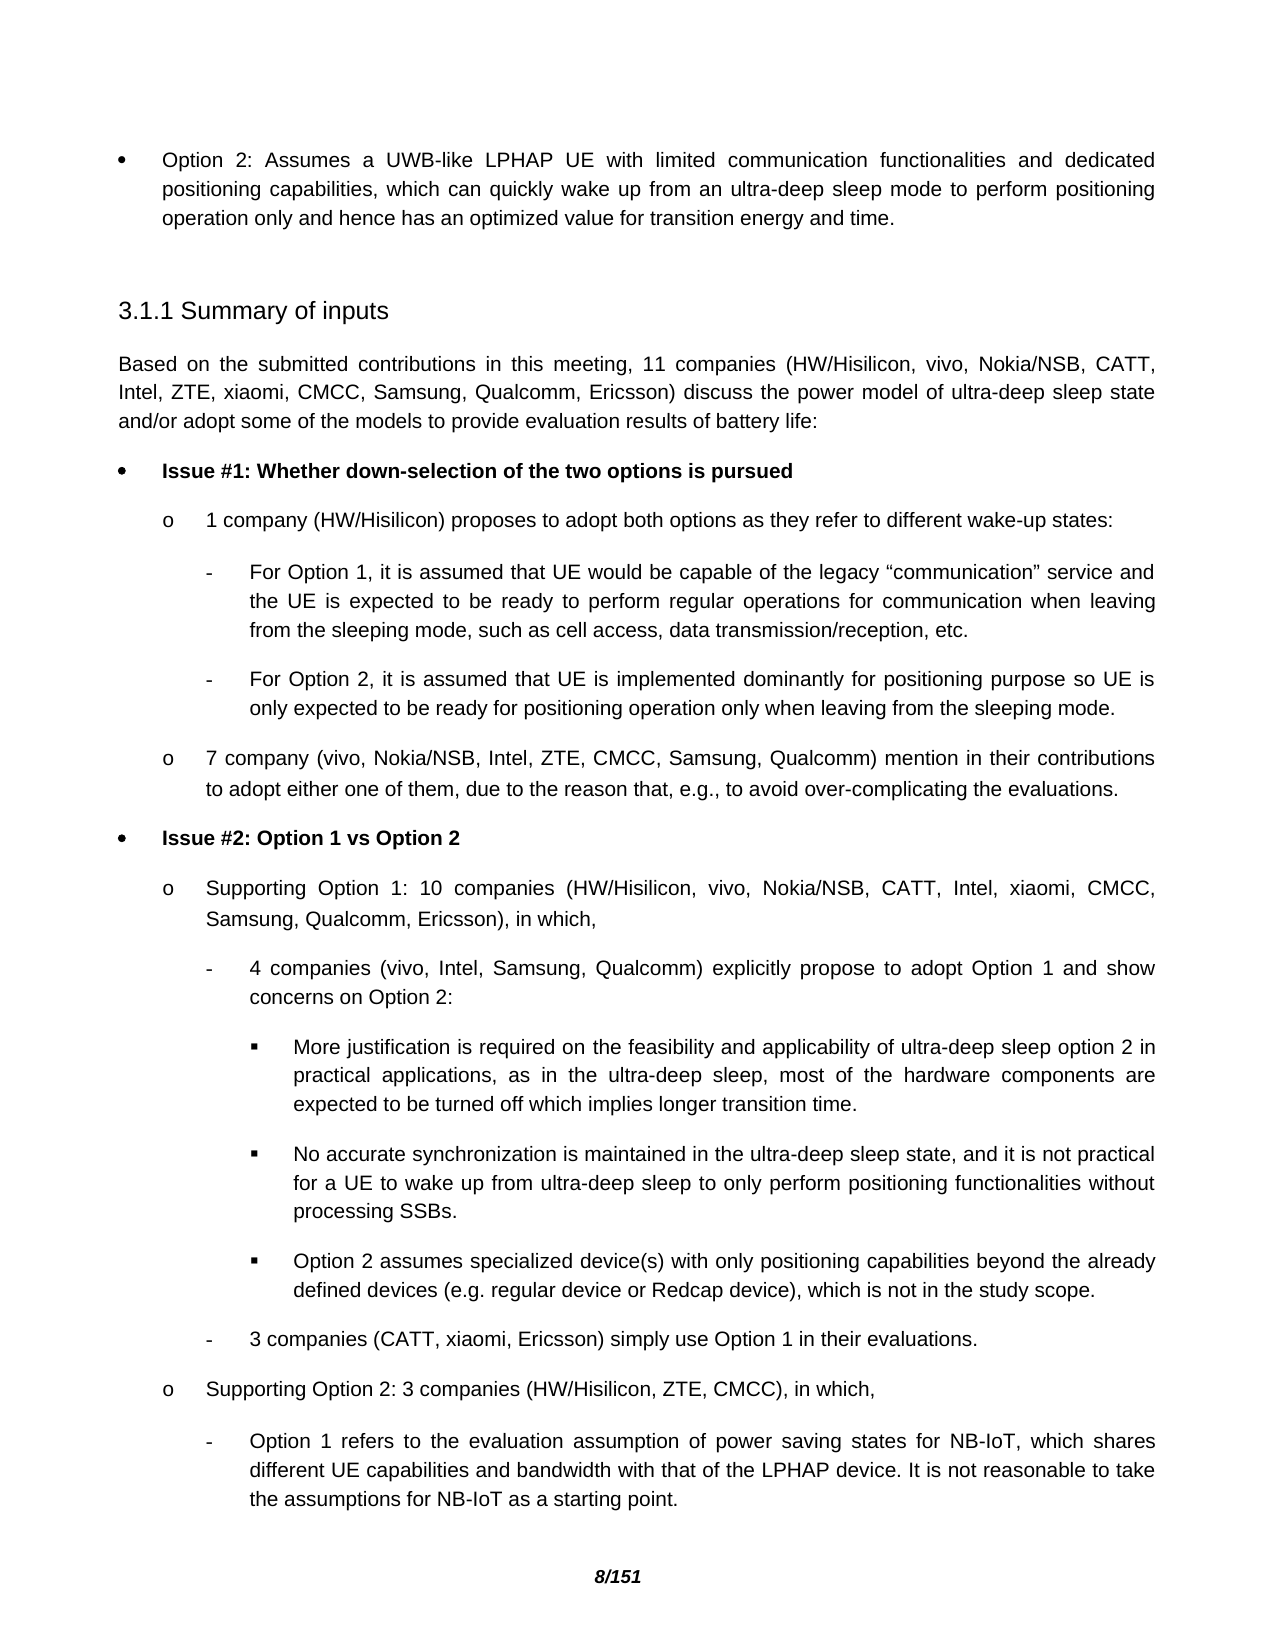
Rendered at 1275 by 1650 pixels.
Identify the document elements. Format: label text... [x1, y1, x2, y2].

list Issue #2: Option 1 vs Option 2 [118, 826, 1157, 850]
list Option 1 refers to the evaluation assumption of power saving states for NB-IoT, which shares different UE capabilities and bandwidth with that of the LPHAP device. It is not reasonable to take the assumptions for NB-IoT as a starting point. [206, 1429, 1157, 1511]
list Option 2: Assumes a UWB-like LPHAP UE with limited communication functionalities and dedicated positioning capabilities, which can quickly wake up from an ultra-deep sleep mode to perform positioning operation only and hence has an optimized value for transition energy and time. [118, 148, 1157, 229]
list 1 company (HW/Hisilicon) proposes to adopt both options as they refer to different wake-up states: [162, 508, 1157, 534]
list Supporting Option 1: 10 companies (HW/Hisilicon, vivo, Nokia/NSB, CATT, Intel, xiaomi, CMCC, Samsung, Qualcomm, Ericsson), in which, [162, 876, 1157, 930]
text Based on the submitted contributions in this meeting, 11 companies (HW/Hisilicon, vivo, Nokia/NSB, CATT, Intel, ZTE, xiaomi, CMCC, Samsung, Qualcomm, Ericsson) discuss the power model of ultra-deep sleep state and/or adopt some of the models to provide evaluation results of battery life: [118, 351, 1157, 433]
list 3 companies (CATT, xiaomi, Ericsson) simply use Option 1 in their evaluations. [206, 1327, 1157, 1351]
list For Option 2, it is assumed that UE is implemented dominantly for positioning purpose so UE is only expected to be ready for positioning operation only when leaving from the sleeping mode. [206, 667, 1157, 720]
list No accurate synchronization is maintained in the ultra-deep sleep state, and it is not practical for a UE to wake up from ultra-deep sleep to only perform positioning functionalities without processing SSBs. [249, 1142, 1157, 1223]
text 3.1.1 Summary of inputs [118, 296, 1157, 325]
list Issue #1: Whether down-selection of the two options is pursued [118, 458, 1157, 483]
list Option 2 assumes specialized device(s) with only positioning capabilities beyond the already defined devices (e.g. regular device or Redcap device), which is not in the study scope. [249, 1249, 1157, 1302]
list Supporting Option 2: 3 companies (HW/Hisilicon, ZTE, CMCC), in which, [162, 1377, 1157, 1403]
list More justification is required on the feasibility and applicability of ultra-deep sleep option 2 in practical applications, as in the ultra-deep sleep, most of the hardware components are expected to be turned off which implies longer transition time. [249, 1034, 1157, 1116]
list 4 companies (vivo, Intel, Samsung, Qualcomm) explicitly propose to adopt Option 1 and show concerns on Option 2: [206, 956, 1157, 1009]
list 7 company (vivo, Nokia/NSB, Intel, ZTE, CMCC, Samsung, Qualcomm) mention in their contributions to adopt either one of them, due to the reason that, e.g., to avoid over-complicating the evaluations. [162, 746, 1157, 800]
list For Option 1, it is assumed that UE would be capable of the legacy “communication” service and the UE is expected to be ready to perform regular operations for communication when leaving from the sleeping mode, such as cell access, data transmission/reception, etc. [206, 560, 1157, 642]
